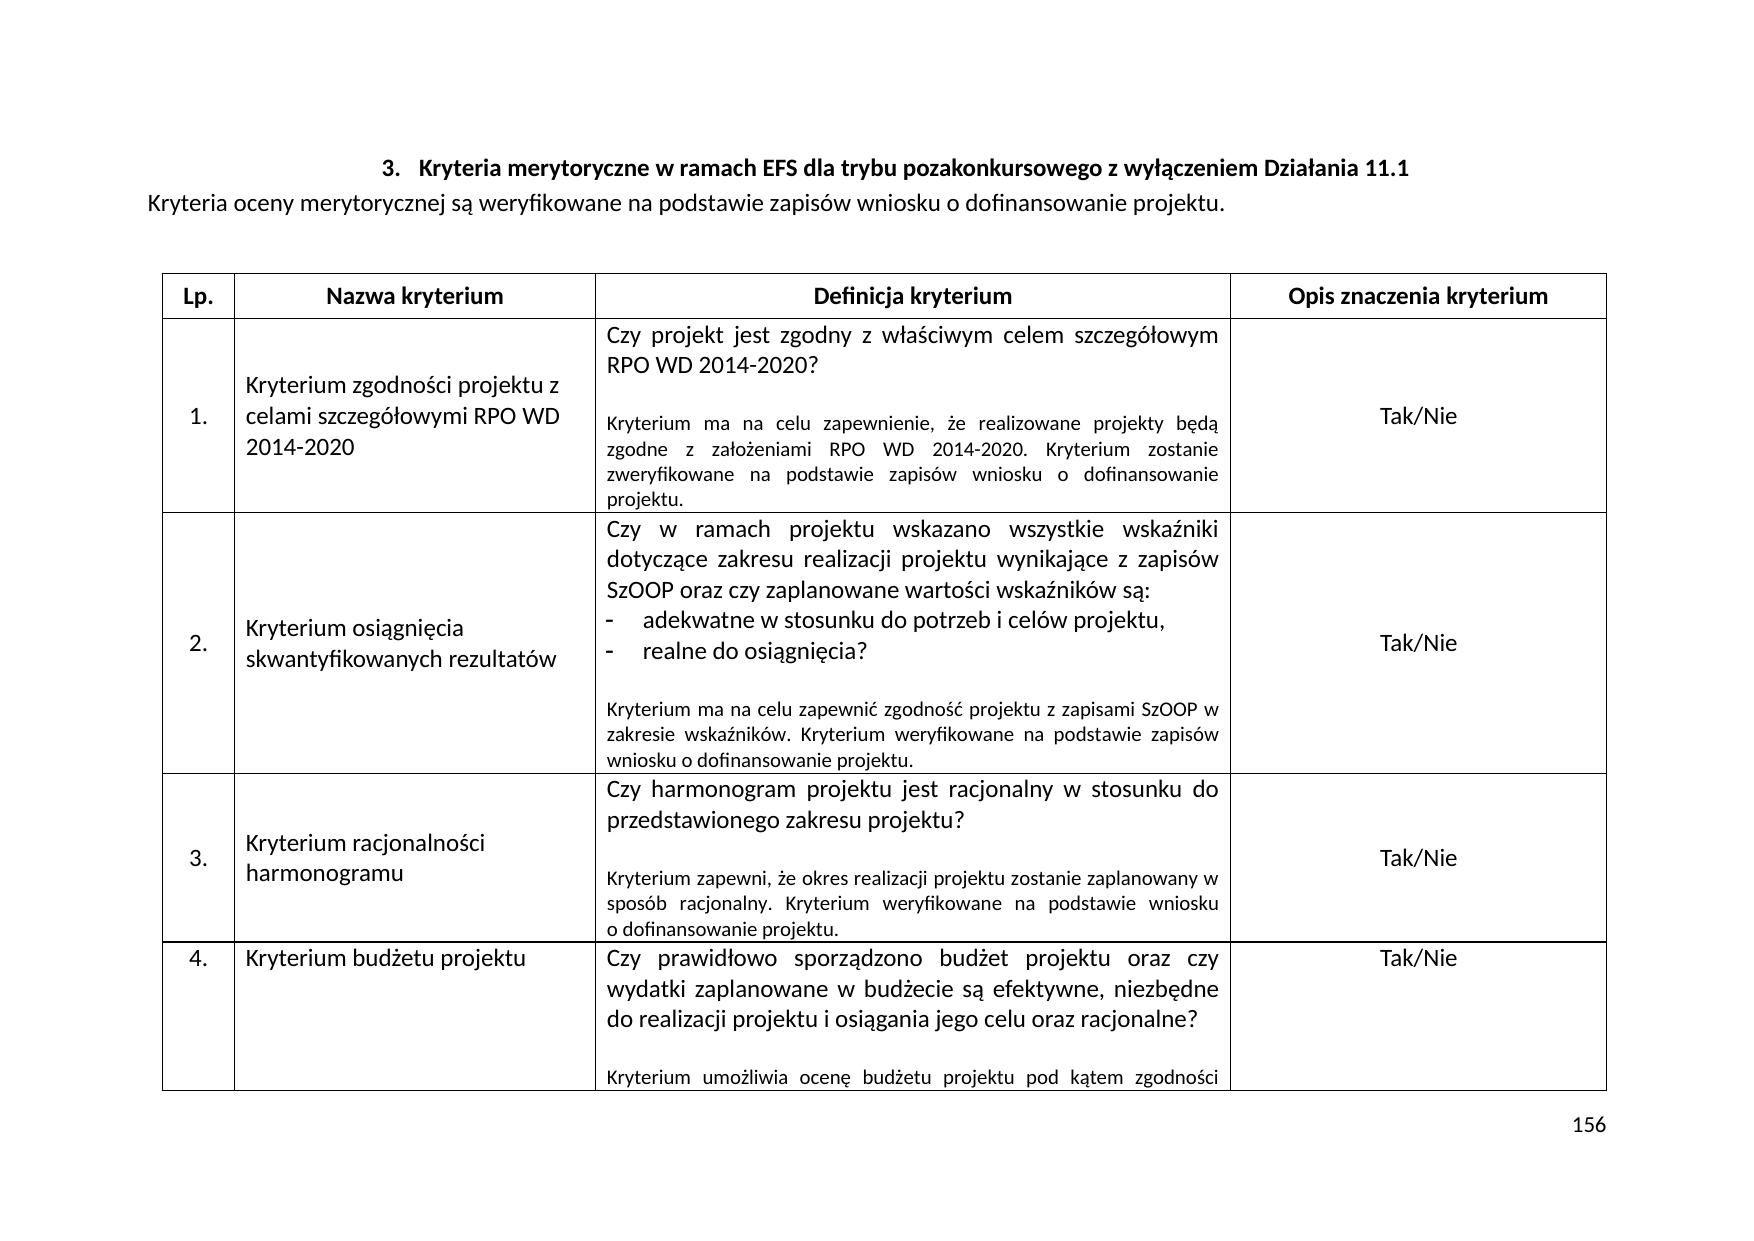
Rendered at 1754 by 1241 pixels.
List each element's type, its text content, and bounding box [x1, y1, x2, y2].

table_cell Tak/Nie [1231, 513, 1606, 772]
table_cell 3. [163, 774, 234, 941]
table_header Nazwa kryterium [235, 274, 595, 318]
table_cell Czy w ramach projektu wskazano wszystkie wskaźniki dotyczące zakresu realizacji projektu wynikające z zapisów SzOOP oraz czy zaplanowane wartości wskaźników są: adekwatne w stosunku do potrzeb i celów projektu, realne do osiągnięcia? Kryterium ma na celu zapewnić zgodność projektu z zapisami SzOOP w zakresie wskaźników. Kryterium weryfikowane na podstawie zapisów wniosku o dofinansowanie projektu. [596, 513, 1230, 772]
table_cell Czy harmonogram projektu jest racjonalny w stosunku do przedstawionego zakresu projektu? Kryterium zapewni, że okres realizacji projektu zostanie zaplanowany w sposób racjonalny. Kryterium weryfikowane na podstawie wniosku o dofinansowanie projektu. [596, 774, 1230, 941]
table_cell Tak/Nie [1231, 943, 1606, 1090]
table_cell Kryterium osiągnięcia skwantyfikowanych rezultatów [235, 513, 595, 772]
table_header Lp. [163, 274, 234, 318]
table_header Definicja kryterium [596, 274, 1230, 318]
subtitle Kryteria merytoryczne w ramach EFS dla trybu pozakonkursowego z wyłączeniem Działania 11.1 [185, 152, 1606, 182]
table_header Opis znaczenia kryterium [1231, 274, 1606, 318]
table_cell 1. [163, 319, 234, 512]
table_cell 2. [163, 513, 234, 772]
table_cell Czy projekt jest zgodny z właściwym celem szczegółowym RPO WD 2014-2020? Kryterium ma na celu zapewnienie, że realizowane projekty będą zgodne z założeniami RPO WD 2014-2020. Kryterium zostanie zweryfikowane na podstawie zapisów wniosku o dofinansowanie projektu. [596, 319, 1230, 512]
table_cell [596, 943, 1230, 1090]
table_cell Tak/Nie [1231, 774, 1606, 941]
text Kryteria oceny merytorycznej są weryfikowane na podstawie zapisów wniosku o dofinansowanie projektu. [148, 187, 1606, 217]
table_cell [235, 943, 595, 1090]
table_cell 4. [163, 943, 234, 1090]
table_cell Tak/Nie [1231, 319, 1606, 512]
table_cell Kryterium zgodności projektu z celami szczegółowymi RPO WD 2014-2020 [235, 319, 595, 512]
table_cell Kryterium racjonalności harmonogramu [235, 774, 595, 941]
